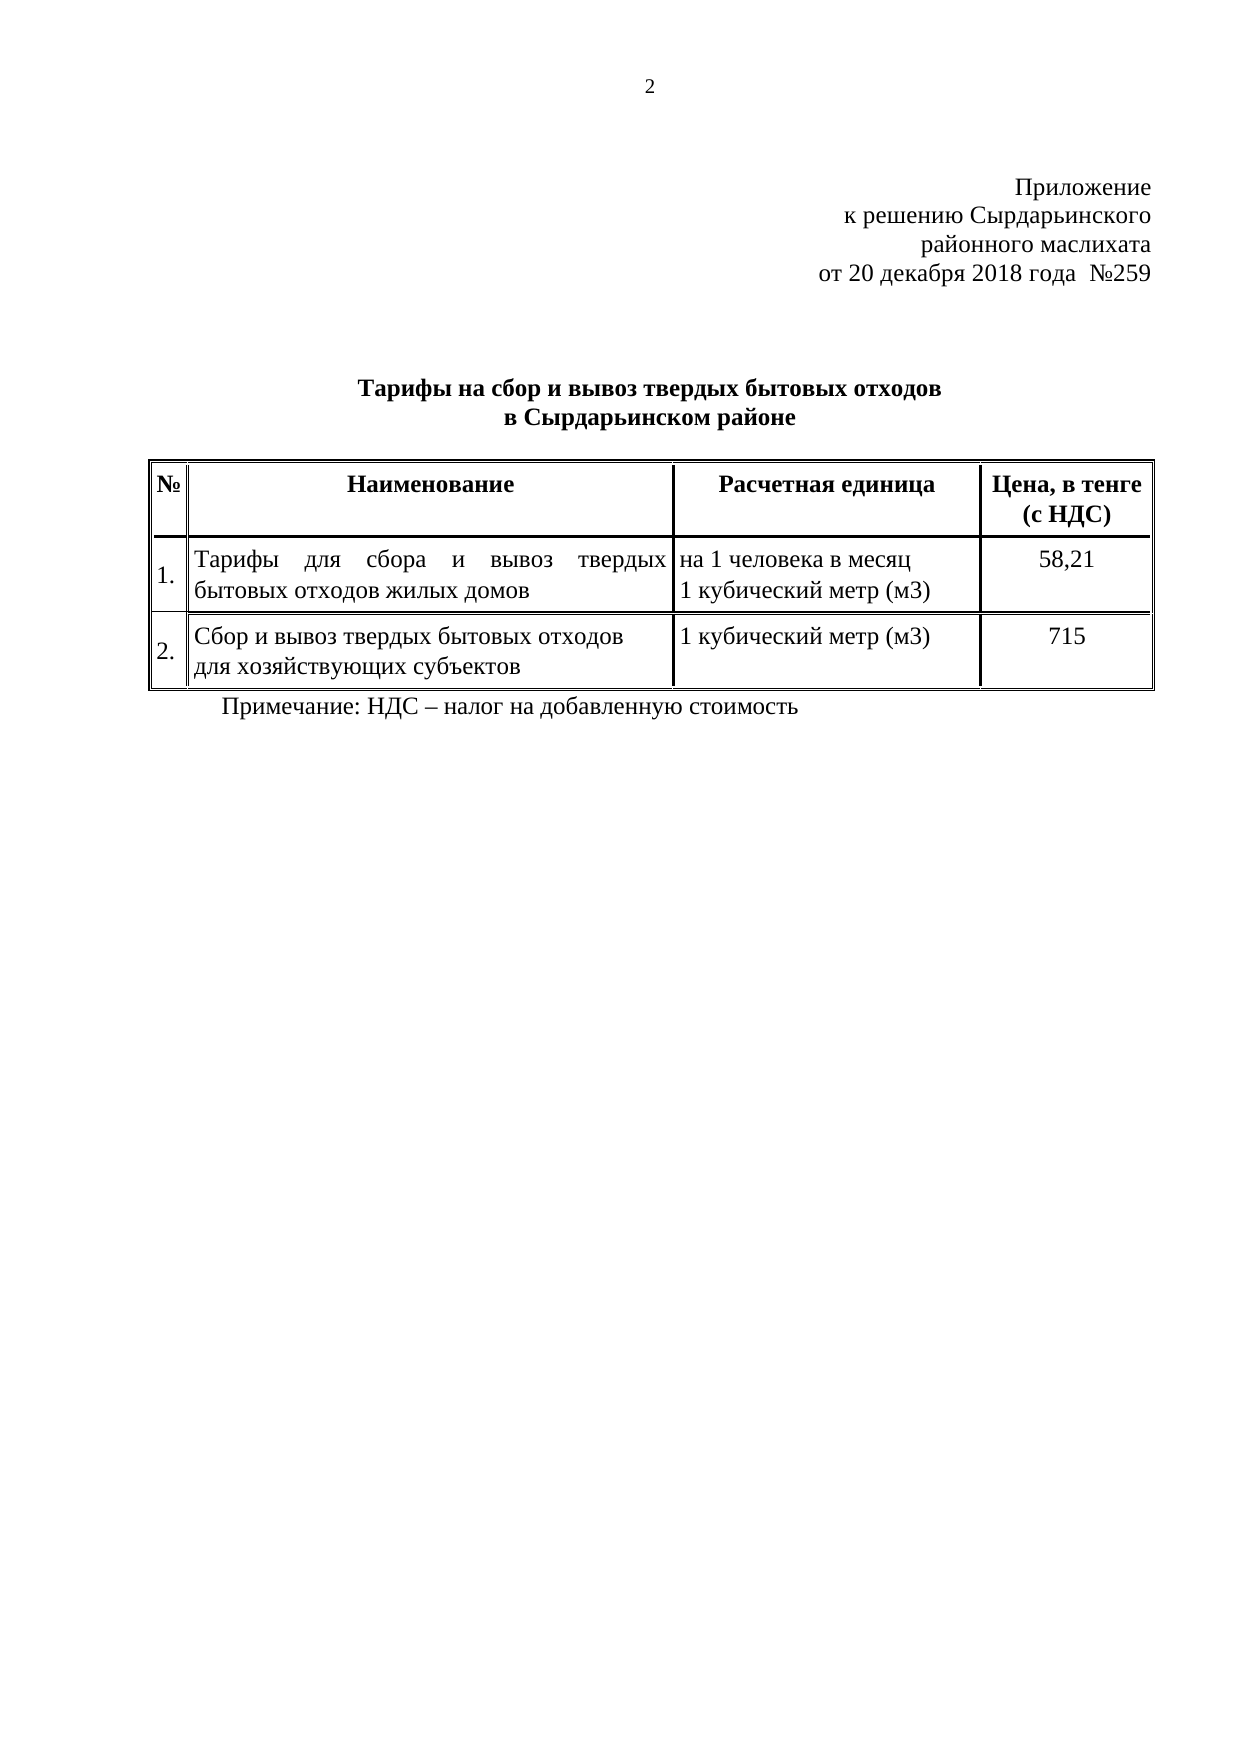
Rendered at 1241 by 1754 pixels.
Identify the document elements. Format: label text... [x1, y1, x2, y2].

table_cell на 1 человека в месяц 1 кубический метр (м3) [675, 538, 979, 611]
table_cell 1 кубический метр (м3) [673, 615, 980, 687]
text от 20 декабря 2018 года №259 [89, 258, 1152, 287]
table_cell 58,21 [982, 535, 1152, 611]
table_cell 715 [980, 611, 1152, 687]
table_cell 2. [152, 612, 188, 687]
table_header Наименование [188, 461, 673, 535]
text Тарифы на сбор и вывоз твердых бытовых отходов [148, 373, 1152, 402]
table_header № [152, 463, 188, 535]
table_header Расчетная единица [673, 463, 980, 535]
text Приложение [89, 172, 1152, 201]
text в Сырдарьинском районе [148, 402, 1152, 431]
table_header Цена, в тенге (с НДС) [980, 463, 1152, 535]
text к решению Сырдарьинского [89, 201, 1152, 229]
table_cell Сбор и вывоз твердых бытовых отходов для хозяйствующих субъектов [188, 615, 673, 687]
text Примечание: НДС – налог на добавленную стоимость [148, 691, 1152, 719]
text районного маслихата [89, 229, 1152, 258]
table_cell 1. [152, 535, 186, 611]
table_cell Тарифы для сбора и вывоз твердых бытовых отходов жилых домов [189, 538, 672, 611]
